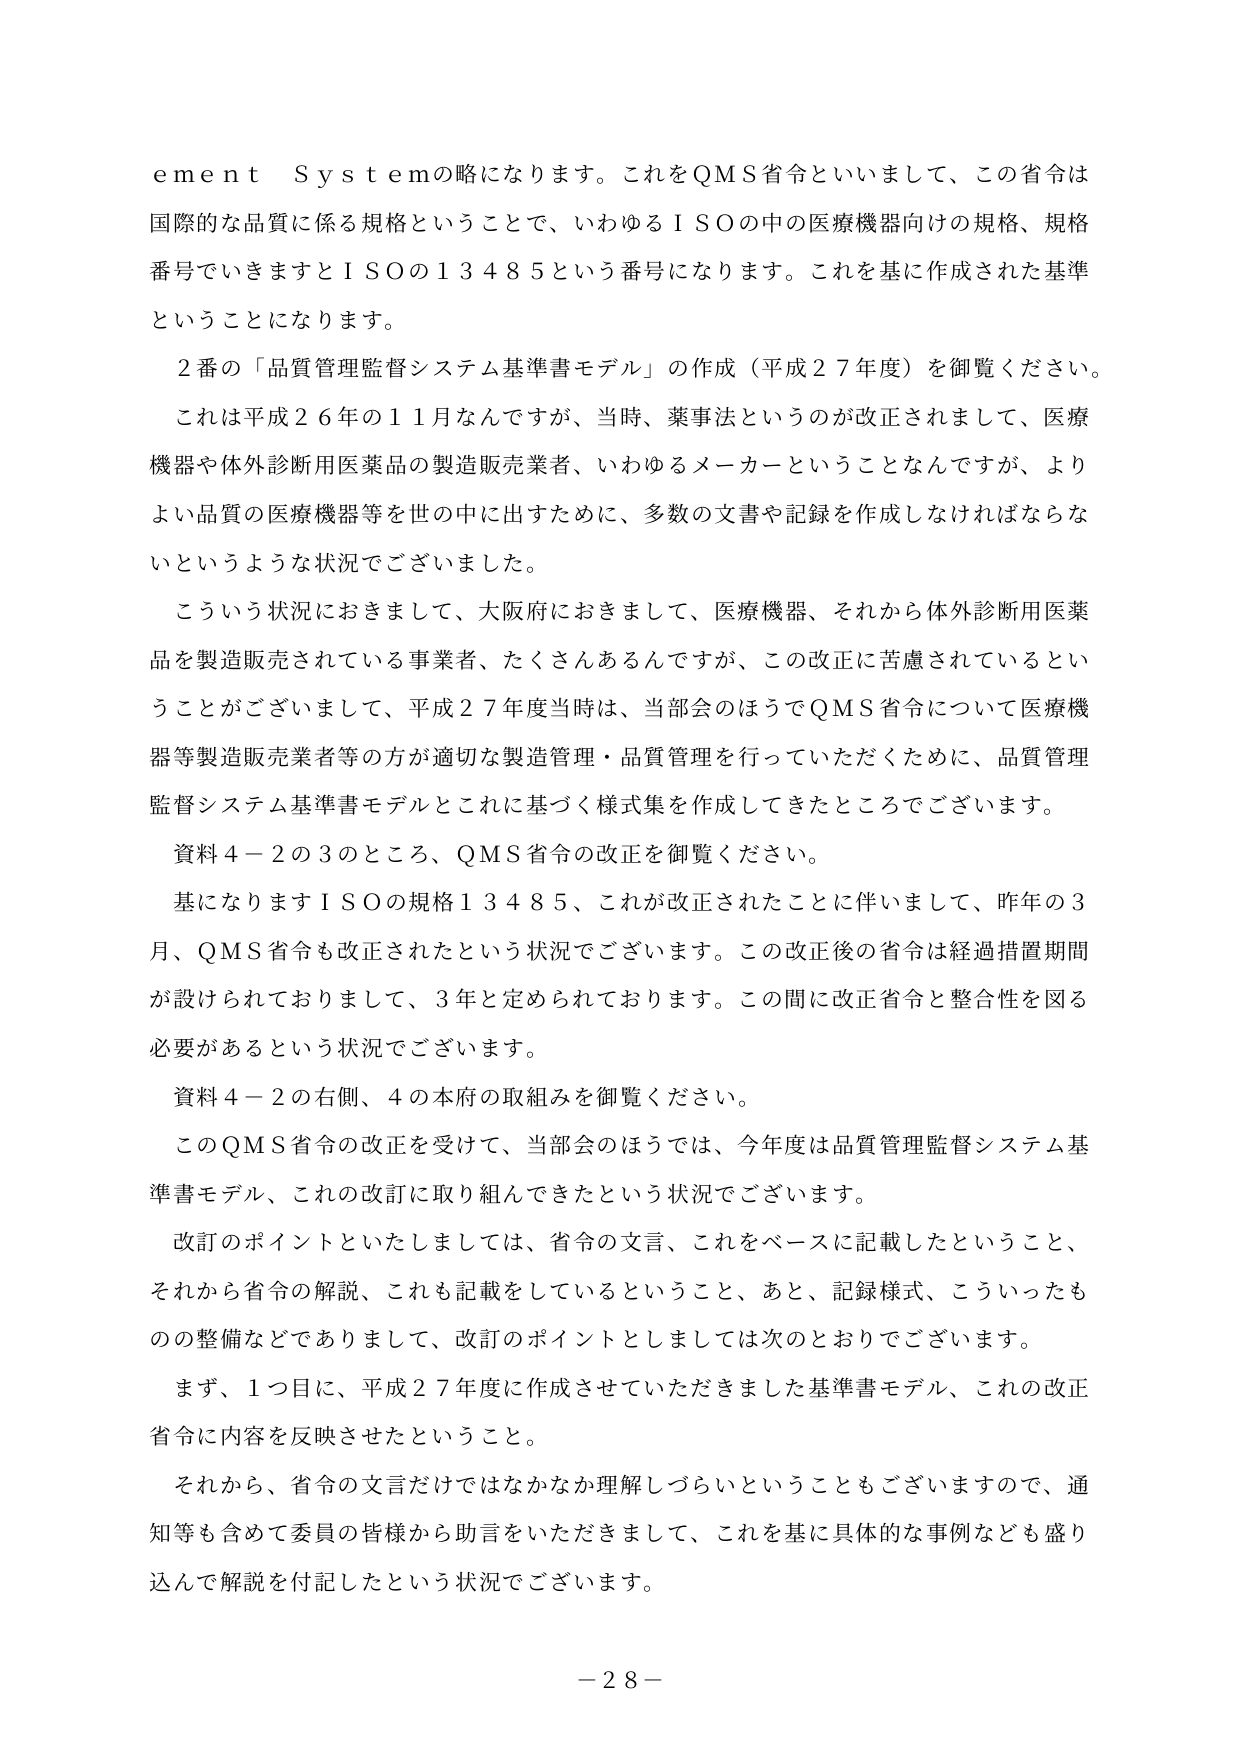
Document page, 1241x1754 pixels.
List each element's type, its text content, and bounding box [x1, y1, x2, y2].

text 資料４－２の３のところ、ＱＭＳ省令の改正を御覧ください。 [149, 828, 1091, 877]
text これは平成２６年の１１月なんですが、当時、薬事法というのが改正されまして、医療機器や体外診断用医薬品の製造販売業者、いわゆるメーカーということなんですが、よりよい品質の医療機器等を世の中に出すために、多数の文書や記録を作成しなければならないというような状況でございました。 [149, 392, 1091, 586]
text 改訂のポイントといたしましては、省令の文言、これをベースに記載したということ、それから省令の解説、これも記載をしているということ、あと、記録様式、こういったものの整備などでありまして、改訂のポイントとしましては次のとおりでございます。 [149, 1217, 1091, 1362]
text ２番の「品質管理監督システム基準書モデル」の作成（平成２７年度）を御覧ください。 [149, 343, 1091, 392]
text このＱＭＳ省令の改正を受けて、当部会のほうでは、今年度は品質管理監督システム基準書モデル、これの改訂に取り組んできたという状況でございます。 [149, 1120, 1091, 1217]
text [149, 149, 1091, 343]
text それから、省令の文言だけではなかなか理解しづらいということもございますので、通知等も含めて委員の皆様から助言をいただきまして、これを基に具体的な事例なども盛り込んで解説を付記したという状況でございます。 [149, 1459, 1091, 1605]
text こういう状況におきまして、大阪府におきまして、医療機器、それから体外診断用医薬品を製造販売されている事業者、たくさんあるんですが、この改正に苦慮されているということがございまして、平成２７年度当時は、当部会のほうでＱＭＳ省令について医療機器等製造販売業者等の方が適切な製造管理・品質管理を行っていただくために、品質管理監督システム基準書モデルとこれに基づく様式集を作成してきたところでございます。 [149, 586, 1091, 828]
text 基になりますＩＳＯの規格１３４８５、これが改正されたことに伴いまして、昨年の３月、ＱＭＳ省令も改正されたという状況でございます。この改正後の省令は経過措置期間が設けられておりまして、３年と定められております。この間に改正省令と整合性を図る必要があるという状況でございます。 [149, 877, 1091, 1071]
text まず、１つ目に、平成２７年度に作成させていただきました基準書モデル、これの改正省令に内容を反映させたということ。 [149, 1362, 1091, 1459]
text 資料４－２の右側、４の本府の取組みを御覧ください。 [149, 1071, 1091, 1120]
